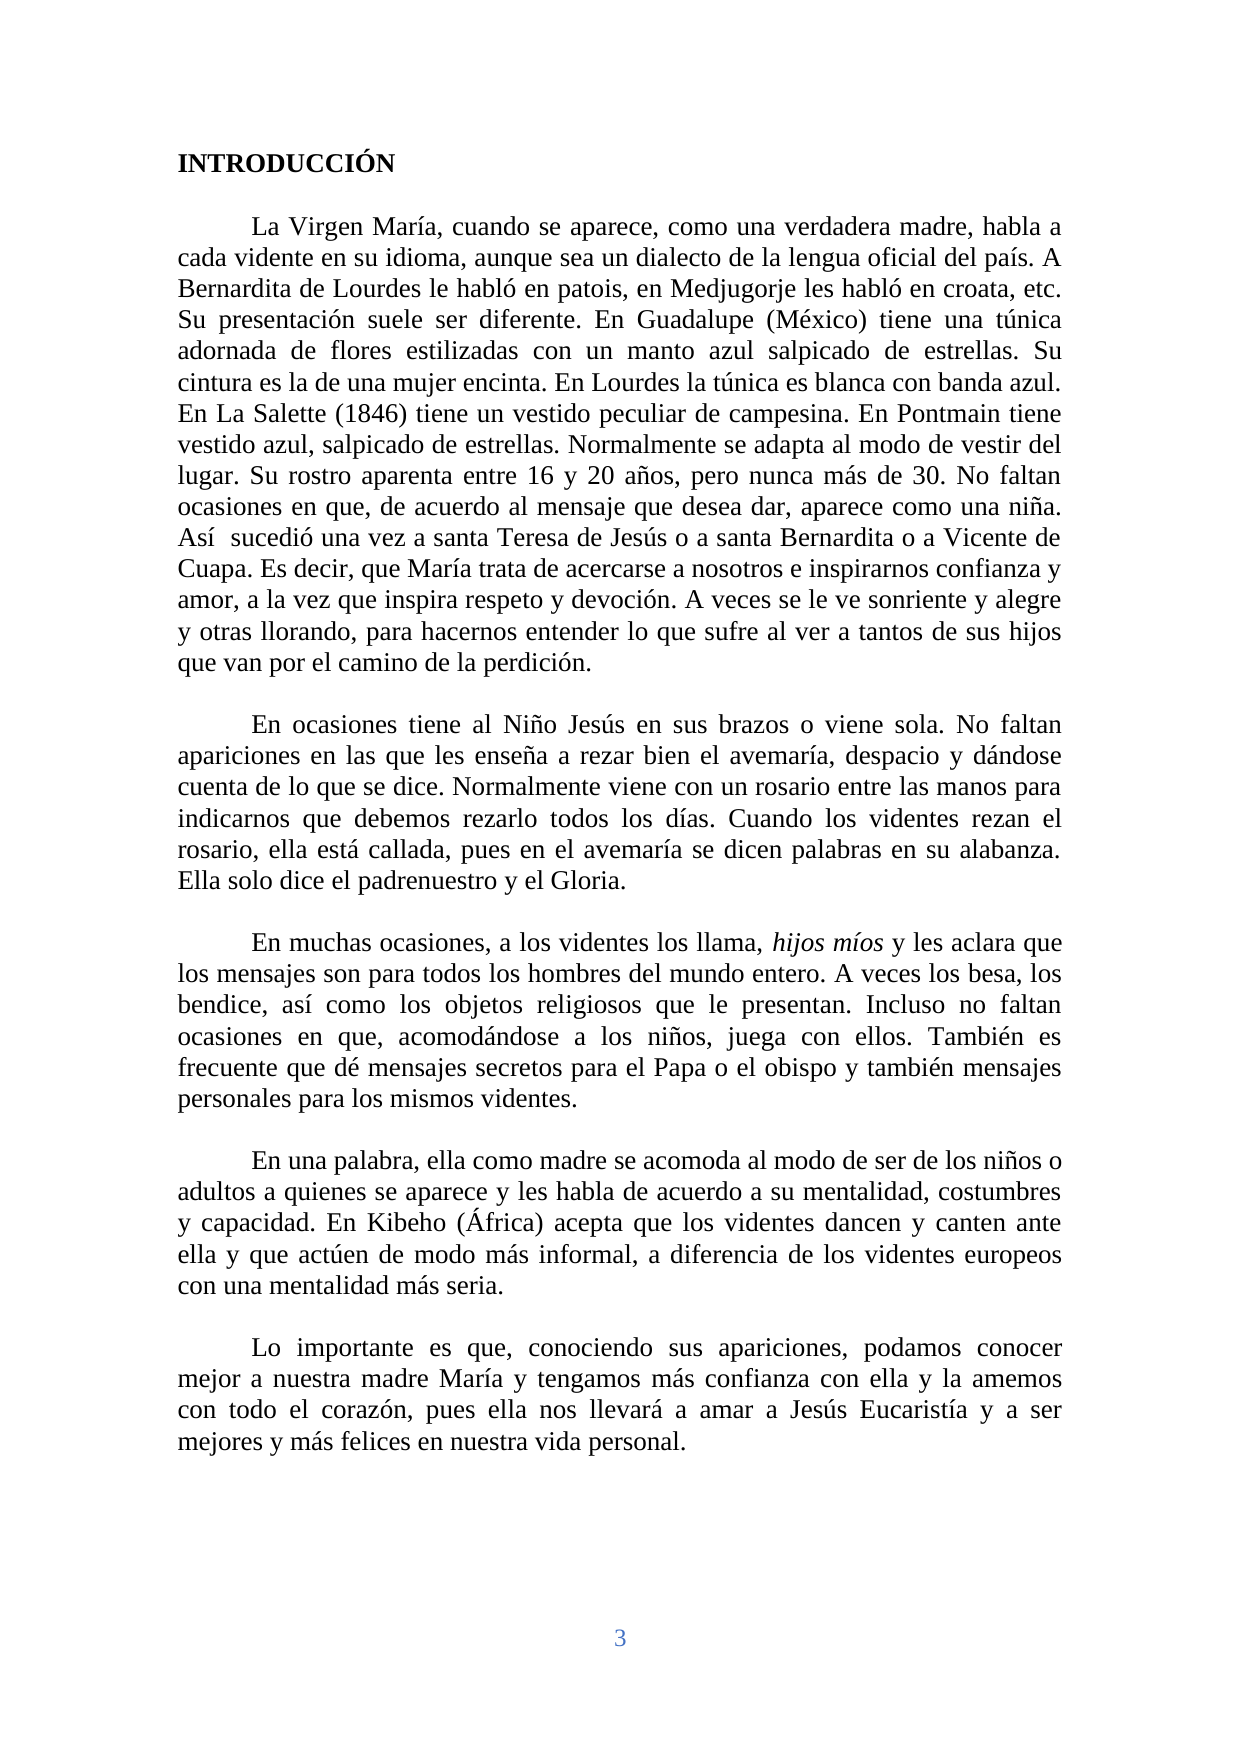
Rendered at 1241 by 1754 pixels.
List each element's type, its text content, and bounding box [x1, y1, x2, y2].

text En ocasiones tiene al Niño Jesús en sus brazos o viene sola. No faltan apariciones en las que les enseña a rezar bien el avemaría, despacio y dándose cuenta de lo que se dice. Normalmente viene con un rosario entre las manos para indicarnos que debemos rezarlo todos los días. Cuando los videntes rezan el rosario, ella está callada, pues en el avemaría se dicen palabras en su alabanza. Ella solo dice el padrenuestro y el Gloria. [177, 708, 1063, 895]
text La Virgen María, cuando se aparece, como una verdadera madre, habla a cada vidente en su idioma, aunque sea un dialecto de la lengua oficial del país. A Bernardita de Lourdes le habló en patois, en Medjugorje les habló en croata, etc. Su presentación suele ser diferente. En Guadalupe (México) tiene una túnica adornada de flores estilizadas con un manto azul salpicado de estrellas. Su cintura es la de una mujer encinta. En Lourdes la túnica es blanca con banda azul. En La Salette (1846) tiene un vestido peculiar de campesina. En Pontmain tiene vestido azul, salpicado de estrellas. Normalmente se adapta al modo de vestir del lugar. Su rostro aparenta entre 16 y 20 años, pero nunca más de 30. No faltan ocasiones en que, de acuerdo al mensaje que desea dar, aparece como una niña. Así sucedió una vez a santa Teresa de Jesús o a santa Bernardita o a Vicente de Cuapa. Es decir, que María trata de acercarse a nosotros e inspirarnos confianza y amor, a la vez que inspira respeto y devoción. A veces se le ve sonriente y alegre y otras llorando, para hacernos entender lo que sufre al ver a tantos de sus hijos que van por el camino de la perdición. [177, 210, 1063, 677]
text Lo importante es que, conociendo sus apariciones, podamos conocer mejor a nuestra madre María y tengamos más confianza con ella y la amemos con todo el corazón, pues ella nos llevará a amar a Jesús Eucaristía y a ser mejores y más felices en nuestra vida personal. [177, 1331, 1063, 1456]
text INTRODUCCIÓN [177, 148, 1063, 179]
text En muchas ocasiones, a los videntes los llama, hijos míos y les aclara que los mensajes son para todos los hombres del mundo entero. A veces los besa, los bendice, así como los objetos religiosos que le presentan. Incluso no faltan ocasiones en que, acomodándose a los niños, juega con ellos. También es frecuente que dé mensajes secretos para el Papa o el obispo y también mensajes personales para los mismos videntes. [177, 926, 1063, 1113]
text En una palabra, ella como madre se acomoda al modo de ser de los niños o adultos a quienes se aparece y les habla de acuerdo a su mentalidad, costumbres y capacidad. En Kibeho (África) acepta que los videntes dancen y canten ante ella y que actúen de modo más informal, a diferencia de los videntes europeos con una mentalidad más seria. [177, 1144, 1063, 1300]
